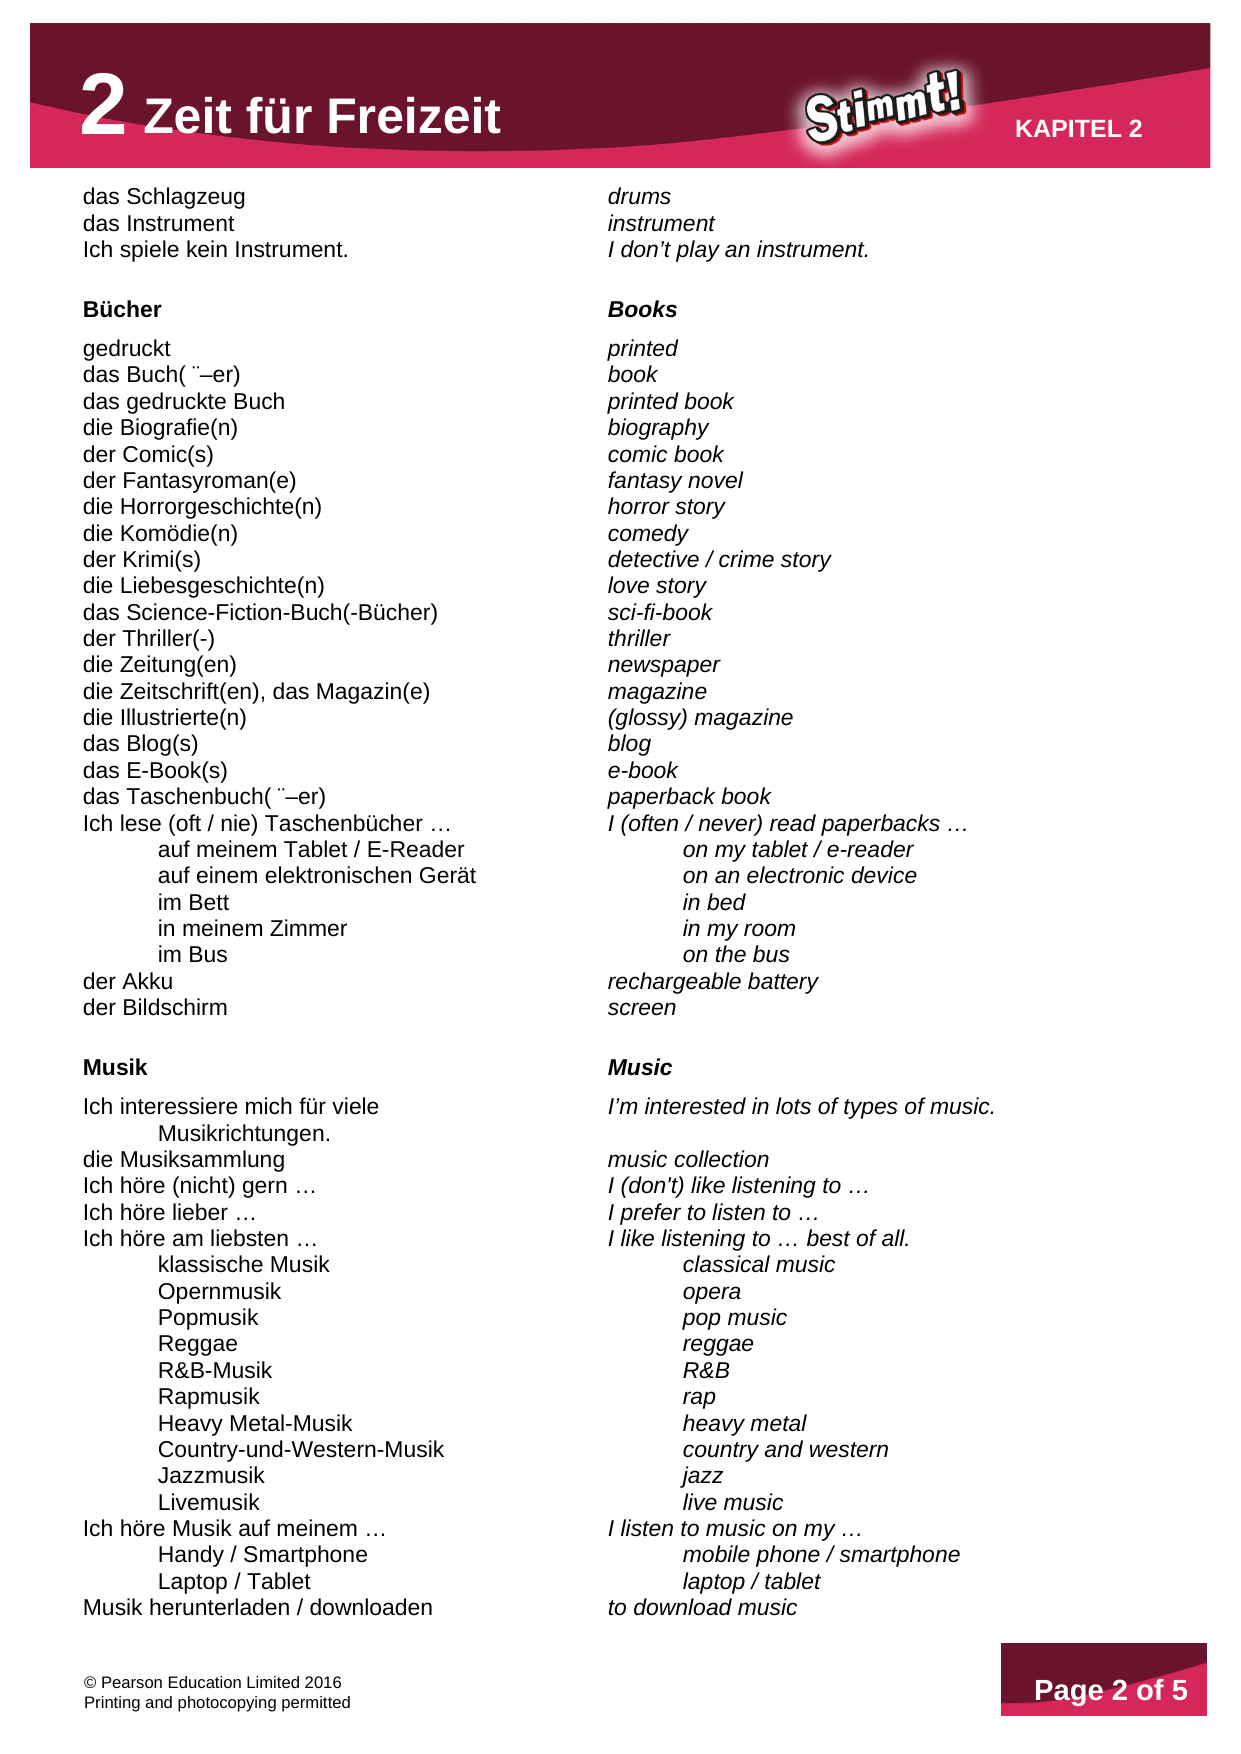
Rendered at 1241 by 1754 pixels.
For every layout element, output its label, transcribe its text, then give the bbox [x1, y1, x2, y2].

text Reggae reggae [83, 1330, 1157, 1357]
text das E-Book(s) e-book [83, 757, 1157, 783]
text Handy / Smartphone mobile phone / smartphone [83, 1541, 1157, 1568]
text die Zeitung(en) newspaper [83, 651, 1157, 678]
text das Science-Fiction-Buch(-Bücher) sci-fi-book [83, 599, 1157, 625]
text die Komödie(n) comedy [83, 519, 1157, 546]
text klassische Musik classical music [83, 1251, 1157, 1278]
text Ich höre am liebsten … I like listening to … best of all. [83, 1225, 1157, 1251]
text der Comic(s) comic book [83, 441, 1157, 467]
text Ich höre (nicht) gern … I (don't) like listening to … [83, 1172, 1157, 1199]
text Ich höre lieber … I prefer to listen to … [83, 1199, 1157, 1225]
text der Thriller(-) thriller [83, 625, 1157, 651]
text Ich spiele kein Instrument. I don’t play an instrument. [83, 236, 1157, 262]
text im Bus on the bus [83, 941, 1157, 968]
text das Blog(s) blog [83, 730, 1157, 757]
text das Buch( ¨–er) book [83, 361, 1157, 388]
text Laptop / Tablet laptop / tablet [83, 1568, 1157, 1594]
text auf meinem Tablet / E-Reader on my tablet / e-reader [83, 836, 1157, 862]
text der Krimi(s) detective / crime story [83, 546, 1157, 572]
text die Illustrierte(n) (glossy) magazine [83, 704, 1157, 730]
text Livemusik live music [83, 1488, 1157, 1515]
picture [30, 23, 1211, 168]
text die Biografie(n) biography [83, 414, 1157, 441]
text auf einem elektronischen Gerät on an electronic device [83, 862, 1157, 888]
text das Instrument instrument [83, 209, 1157, 236]
text das gedruckte Buch printed book [83, 388, 1157, 414]
text die Zeitschrift(en), das Magazin(e) magazine [83, 678, 1157, 704]
text Country-und-Western-Musik country and western [83, 1436, 1157, 1462]
text der Akku rechargeable battery [83, 968, 1157, 994]
text Popmusik pop music [83, 1304, 1157, 1330]
text Heavy Metal-Musik heavy metal [83, 1409, 1157, 1436]
text Ich lese (oft / nie) Taschenbücher … I (often / never) read paperbacks … [83, 809, 1157, 836]
picture [1001, 1643, 1207, 1716]
text Rapmusik rap [83, 1383, 1157, 1409]
text das Schlagzeug drums [83, 183, 1157, 209]
text im Bett in bed [83, 888, 1157, 915]
text Opernmusik opera [83, 1278, 1157, 1304]
text Jazzmusik jazz [83, 1462, 1157, 1488]
text Bücher Books [83, 296, 1157, 323]
text Ich interessiere mich für viele I’m interested in lots of types of music. [83, 1093, 1157, 1119]
text Musik Music [83, 1054, 1157, 1081]
text Musikrichtungen. [83, 1119, 1157, 1146]
text in meinem Zimmer in my room [83, 915, 1157, 941]
text gedruckt printed [83, 335, 1157, 361]
text R&B-Musik R&B [83, 1357, 1157, 1383]
text die Musiksammlung music collection [83, 1146, 1157, 1172]
text Ich höre Musik auf meinem … I listen to music on my … [83, 1515, 1157, 1541]
text das Taschenbuch( ¨–er) paperback book [83, 783, 1157, 809]
text der Bildschirm screen [83, 994, 1157, 1020]
text Musik herunterladen / downloaden to download music [83, 1594, 1157, 1620]
text der Fantasyroman(e) fantasy novel [83, 467, 1157, 493]
text die Liebesgeschichte(n) love story [83, 572, 1157, 599]
text die Horrorgeschichte(n) horror story [83, 493, 1157, 519]
